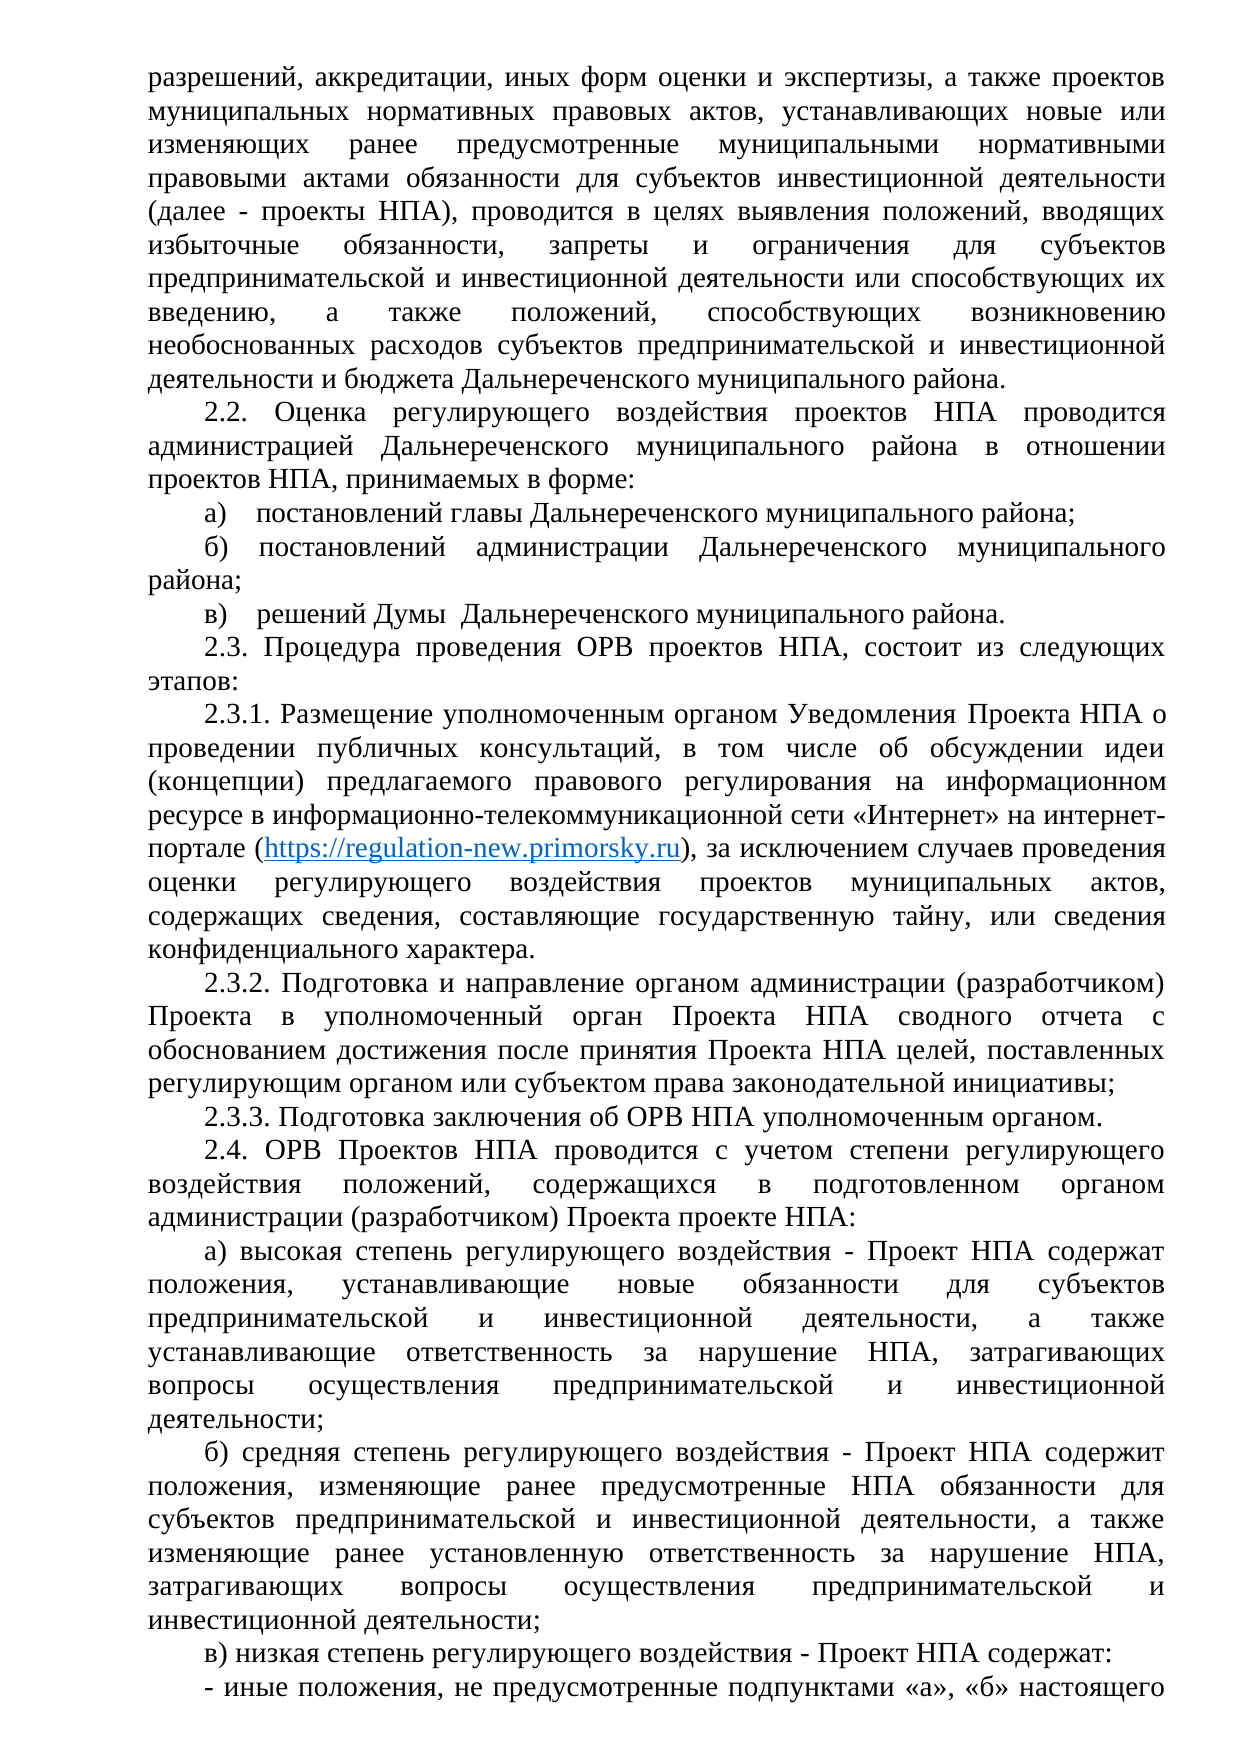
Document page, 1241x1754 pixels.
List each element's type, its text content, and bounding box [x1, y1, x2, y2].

text в) решений Думы Дальнереченского муниципального района. [148, 596, 1167, 629]
text а) постановлений главы Дальнереченского муниципального района; [148, 495, 1167, 529]
text б) средняя степень регулирующего воздействия - Проект НПА содержит положения, изменяющие ранее предусмотренные НПА обязанности для субъектов предпринимательской и инвестиционной деятельности, а также изменяющие ранее установленную ответственность за нарушение НПА, затрагивающих вопросы осуществления предпринимательской и инвестиционной деятельности; [148, 1434, 1167, 1636]
text а) высокая степень регулирующего воздействия - Проект НПА содержат положения, устанавливающие новые обязанности для субъектов предпринимательской и инвестиционной деятельности, а также устанавливающие ответственность за нарушение НПА, затрагивающих вопросы осуществления предпринимательской и инвестиционной деятельности; [148, 1233, 1167, 1434]
text 2.3. Процедура проведения ОРВ проектов НПА, состоит из следующих этапов: [148, 629, 1167, 696]
text 2.3.2. Подготовка и направление органом администрации (разработчиком) Проекта в уполномоченный орган Проекта НПА сводного отчета с обоснованием достижения после принятия Проекта НПА целей, поставленных регулирующим органом или субъектом права законодательной инициативы; [148, 965, 1167, 1099]
text б) постановлений администрации Дальнереченского муниципального района; [148, 529, 1167, 596]
text 2.3.1. Размещение уполномоченным органом Уведомления Проекта НПА о проведении публичных консультаций, в том числе об обсуждении идеи (концепции) предлагаемого правового регулирования на информационном ресурсе в информационно-телекоммуникационной сети «Интернет» на интернет-портале (https://regulation-new.primorsky.ru), за исключением случаев проведения оценки регулирующего воздействия проектов муниципальных актов, содержащих сведения, составляющие государственную тайну, или сведения конфиденциального характера. [148, 696, 1167, 965]
text 2.2. Оценка регулирующего воздействия проектов НПА проводится администрацией Дальнереченского муниципального района в отношении проектов НПА, принимаемых в форме: [148, 394, 1167, 495]
text в) низкая степень регулирующего воздействия - Проект НПА содержат: [148, 1636, 1167, 1669]
text 2.3.3. Подготовка заключения об ОРВ НПА уполномоченным органом. [148, 1099, 1167, 1132]
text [148, 59, 1167, 394]
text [148, 1669, 1167, 1703]
text 2.4. ОРВ Проектов НПА проводится с учетом степени регулирующего воздействия положений, содержащихся в подготовленном органом администрации (разработчиком) Проекта проекте НПА: [148, 1132, 1167, 1233]
